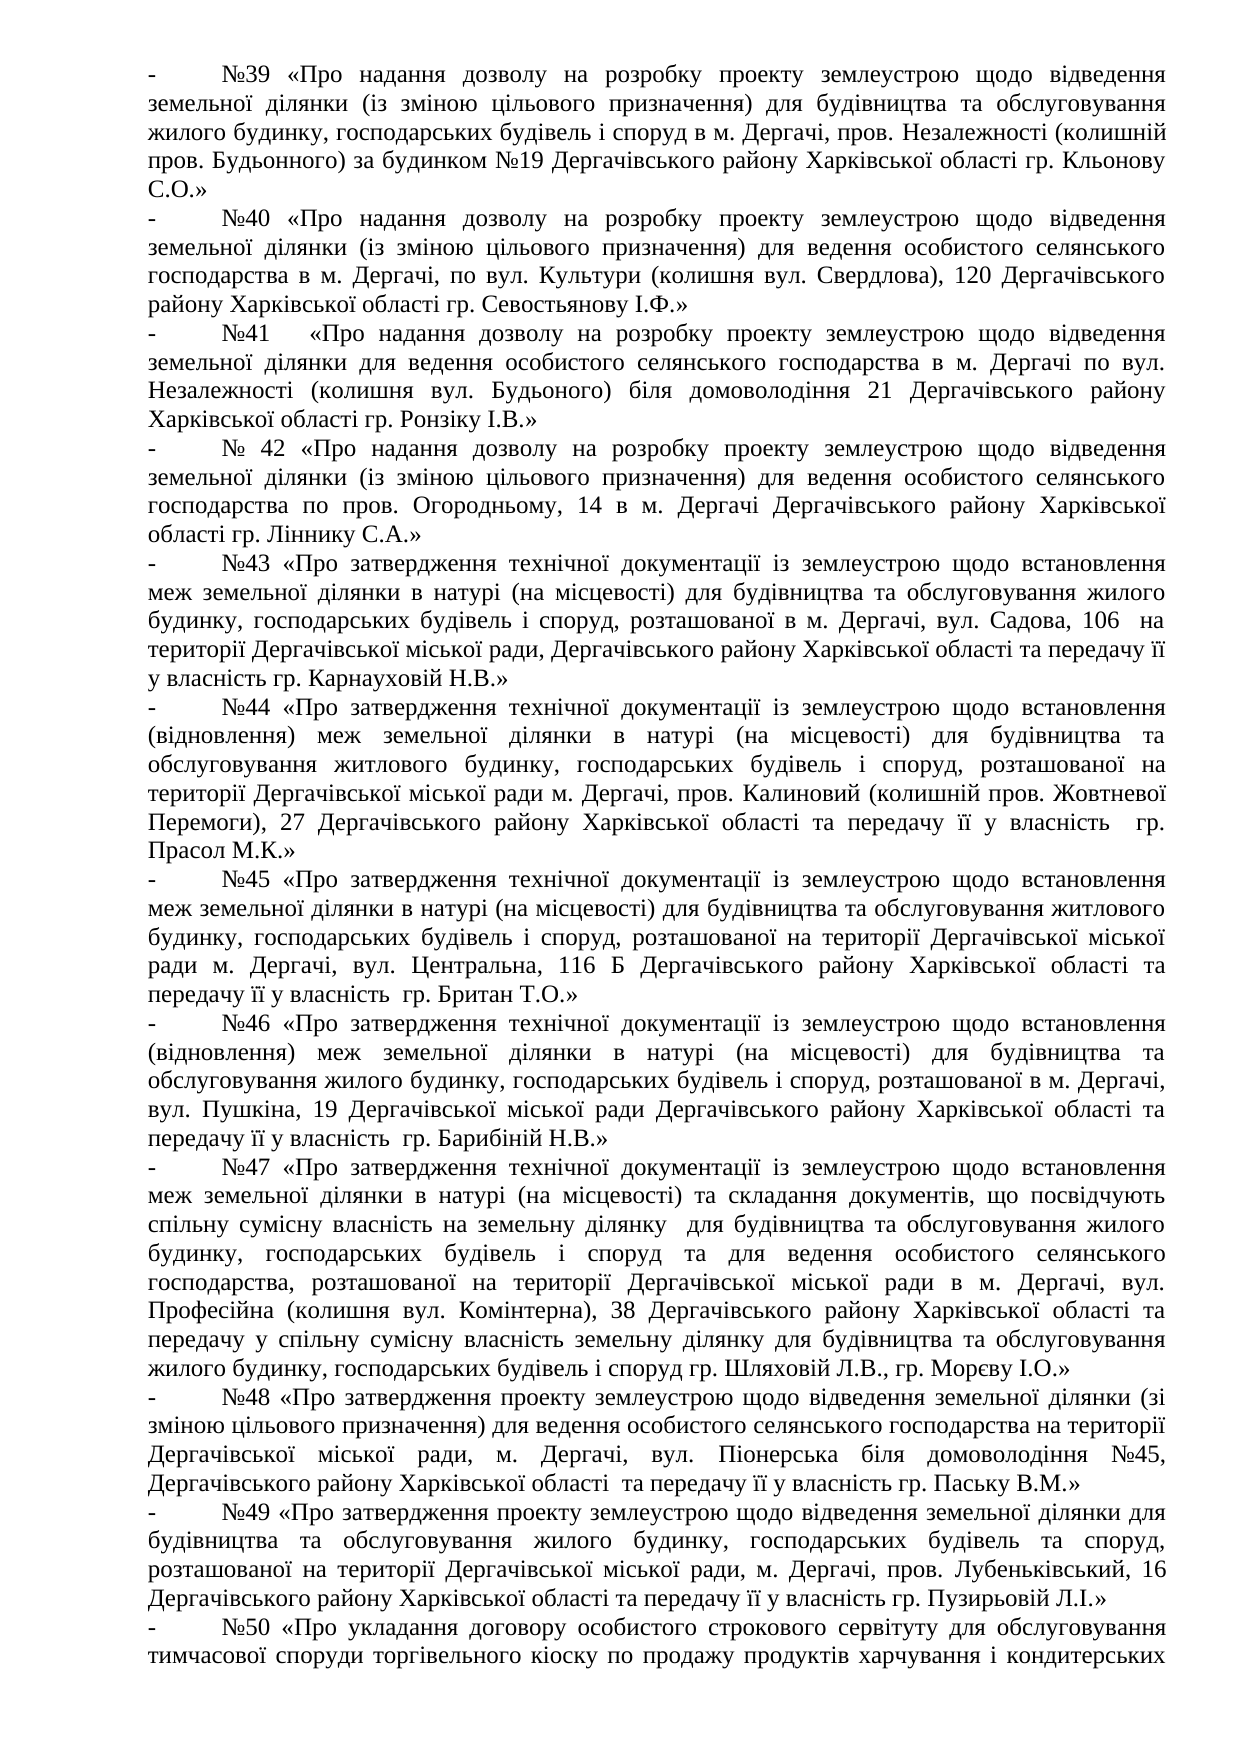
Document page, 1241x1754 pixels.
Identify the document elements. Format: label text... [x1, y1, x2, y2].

text - №47 «Про затвердження технічної документації із землеустрою щодо встановлення меж земельної ділянки в натурі (на місцевості) та складання документів, що посвідчують спільну сумісну власність на земельну ділянку для будівництва та обслуговування жилого будинку, господарських будівель і споруд та для ведення особистого селянського господарства, розташованої на території Дергачівської міської ради в м. Дергачі, вул. Професійна (колишня вул. Комінтерна), 38 Дергачівського району Харківської області та передачу у спільну сумісну власність земельну ділянку для будівництва та обслуговування жилого будинку, господарських будівель і споруд гр. Шляховій Л.В., гр. Морєву І.О.» [148, 1152, 1167, 1382]
text - № 42 «Про надання дозволу на розробку проекту землеустрою щодо відведення земельної ділянки (із зміною цільового призначення) для ведення особистого селянського господарства по пров. Огородньому, 14 в м. Дергачі Дергачівського району Харківської області гр. Ліннику С.А.» [148, 433, 1167, 548]
text - №44 «Про затвердження технічної документації із землеустрою щодо встановлення (відновлення) меж земельної ділянки в натурі (на місцевості) для будівництва та обслуговування житлового будинку, господарських будівель і споруд, розташованої на території Дергачівської міської ради м. Дергачі, пров. Калиновий (колишній пров. Жовтневої Перемоги), 27 Дергачівського району Харківської області та передачу її у власність гр. Прасол М.К.» [148, 692, 1167, 864]
text - №46 «Про затвердження технічної документації із землеустрою щодо встановлення (відновлення) меж земельної ділянки в натурі (на місцевості) для будівництва та обслуговування жилого будинку, господарських будівель і споруд, розташованої в м. Дергачі, вул. Пушкіна, 19 Дергачівської міської ради Дергачівського району Харківської області та передачу її у власність гр. Барибіній Н.В.» [148, 1008, 1167, 1152]
text - №39 «Про надання дозволу на розробку проекту землеустрою щодо відведення земельної ділянки (із зміною цільового призначення) для будівництва та обслуговування жилого будинку, господарських будівель і споруд в м. Дергачі, пров. Незалежності (колишній пров. Будьонного) за будинком №19 Дергачівського району Харківської області гр. Кльонову С.О.» [148, 59, 1167, 203]
text - №40 «Про надання дозволу на розробку проекту землеустрою щодо відведення земельної ділянки (із зміною цільового призначення) для ведення особистого селянського господарства в м. Дергачі, по вул. Культури (колишня вул. Свердлова), 120 Дергачівського району Харківської області гр. Севостьянову І.Ф.» [148, 203, 1167, 318]
text - №49 «Про затвердження проекту землеустрою щодо відведення земельної ділянки для будівництва та обслуговування жилого будинку, господарських будівель та споруд, розташованої на території Дергачівської міської ради, м. Дергачі, пров. Лубеньківський, 16 Дергачівського району Харківської області та передачу її у власність гр. Пузирьовій Л.І.» [148, 1497, 1167, 1612]
text - №45 «Про затвердження технічної документації із землеустрою щодо встановлення меж земельної ділянки в натурі (на місцевості) для будівництва та обслуговування житлового будинку, господарських будівель і споруд, розташованої на території Дергачівської міської ради м. Дергачі, вул. Центральна, 116 Б Дергачівського району Харківської області та передачу її у власність гр. Британ Т.О.» [148, 864, 1167, 1008]
text - №41 «Про надання дозволу на розробку проекту землеустрою щодо відведення земельної ділянки для ведення особистого селянського господарства в м. Дергачі по вул. Незалежності (колишня вул. Будьоного) біля домоволодіння 21 Дергачівського району Харківської області гр. Ронзіку І.В.» [148, 318, 1167, 433]
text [148, 1612, 1167, 1669]
text - №48 «Про затвердження проекту землеустрою щодо відведення земельної ділянки (зі зміною цільового призначення) для ведення особистого селянського господарства на території Дергачівської міської ради, м. Дергачі, вул. Піонерська біля домоволодіння №45, Дергачівського району Харківської області та передачу її у власність гр. Паську В.М.» [148, 1382, 1167, 1497]
text - №43 «Про затвердження технічної документації із землеустрою щодо встановлення меж земельної ділянки в натурі (на місцевості) для будівництва та обслуговування жилого будинку, господарських будівель і споруд, розташованої в м. Дергачі, вул. Садова, 106 на території Дергачівської міської ради, Дергачівського району Харківської області та передачу її у власність гр. Карнауховій Н.В.» [148, 548, 1167, 692]
